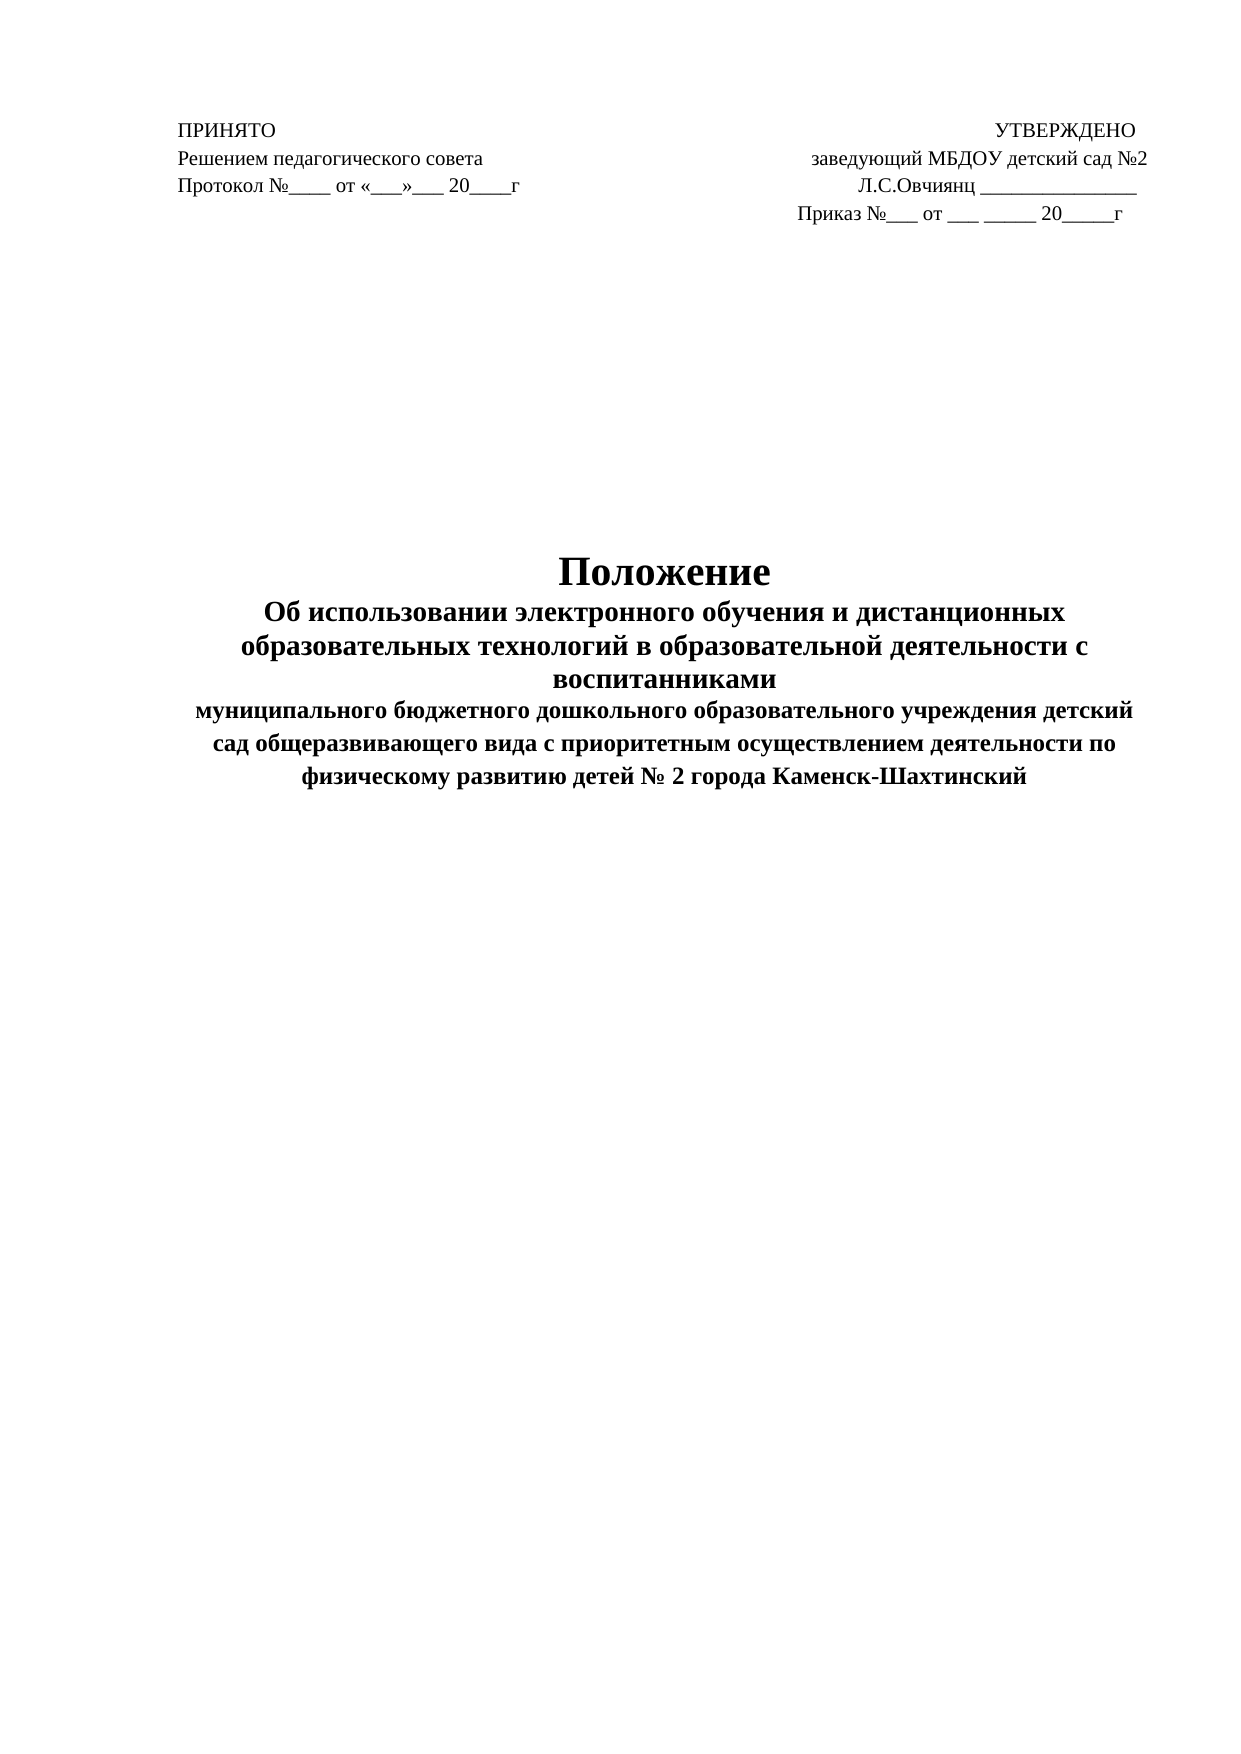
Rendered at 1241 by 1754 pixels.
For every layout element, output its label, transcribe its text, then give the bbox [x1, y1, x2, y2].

text Об использовании электронного обучения и дистанционных образовательных технологий в образовательной деятельности с воспитанниками [177, 594, 1152, 695]
text Приказ №___ от ___ _____ 20_____г [177, 201, 1152, 225]
text муниципального бюджетного дошкольного образовательного учреждения детский сад общеразвивающего вида с приоритетным осуществлением деятельности по физическому развитию детей № 2 города Каменск-Шахтинский [177, 695, 1152, 790]
text Протокол №____ от «___»___ 20____г Л.С.Овчиянц _______________ [177, 173, 1152, 197]
text ПРИНЯТО УТВЕРЖДЕНО [177, 118, 1152, 142]
text Решением педагогического совета заведующий МБДОУ детский сад №2 [177, 146, 1152, 170]
text Положение [177, 546, 1152, 594]
